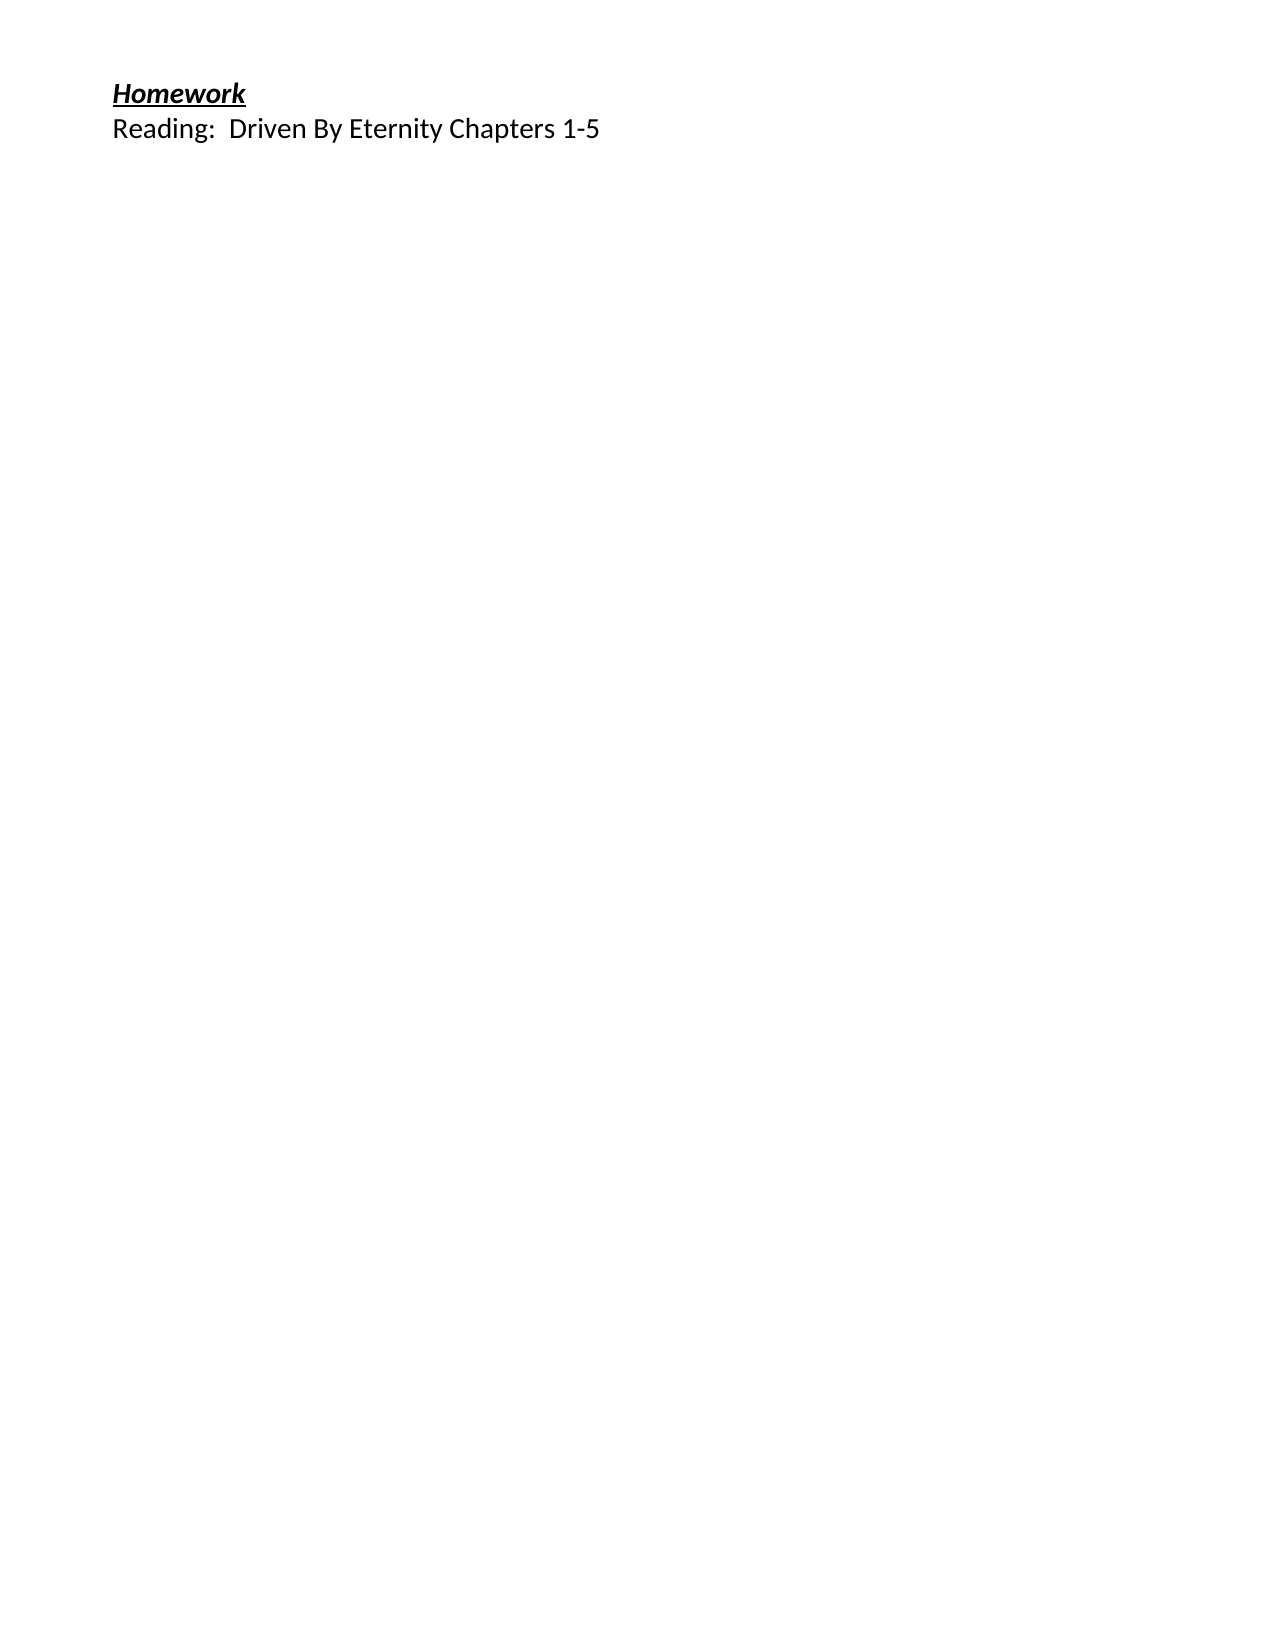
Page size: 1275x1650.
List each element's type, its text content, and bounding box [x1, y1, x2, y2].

text Reading: Driven By Eternity Chapters 1-5 [112, 111, 1162, 146]
text Homework [112, 75, 1162, 111]
